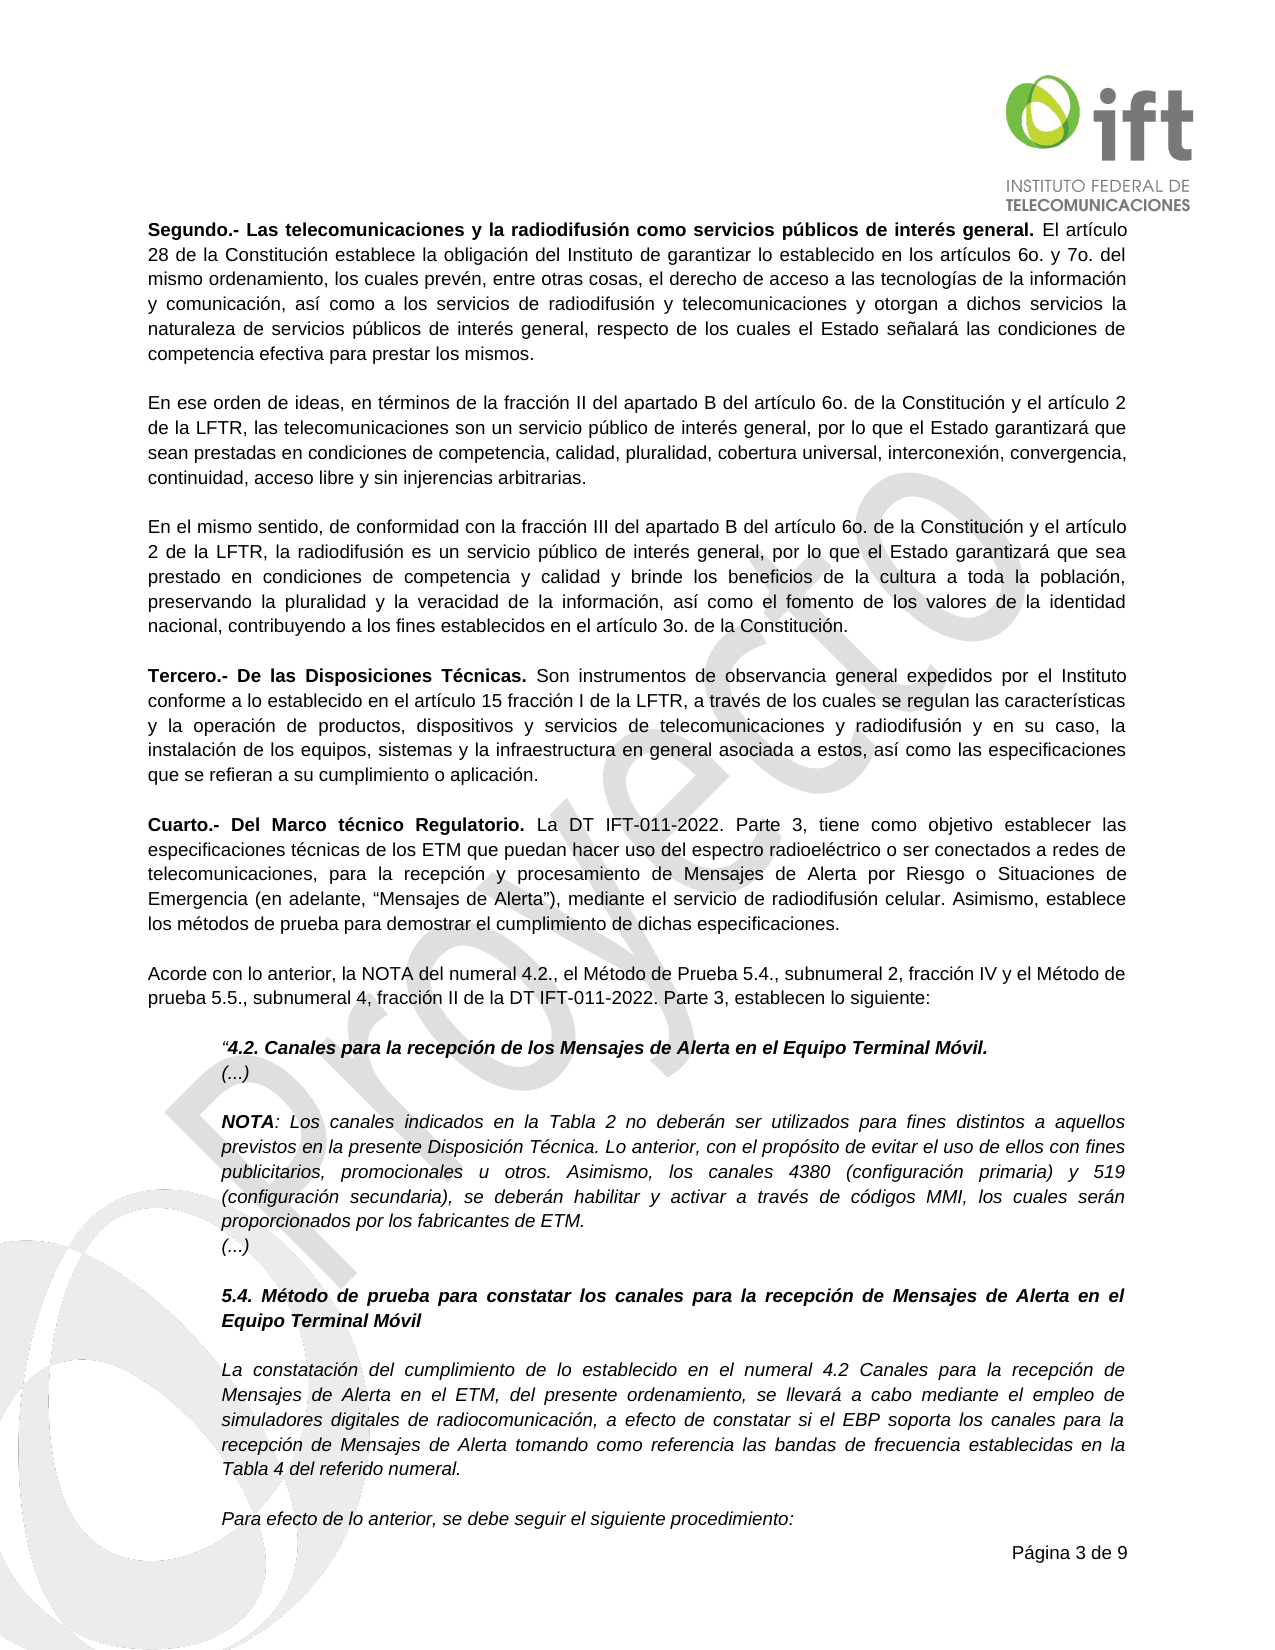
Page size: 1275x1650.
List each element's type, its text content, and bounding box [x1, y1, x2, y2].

text En el mismo sentido, de conformidad con la fracción III del apartado B del artículo 6o. de la Constitución y el artículo 2 de la LFTR, la radiodifusión es un servicio público de interés general, por lo que el Estado garantizará que sea prestado en condiciones de competencia y calidad y brinde los beneficios de la cultura a toda la población, preservando la pluralidad y la veracidad de la información, así como el fomento de los valores de la identidad nacional, contribuyendo a los fines establecidos en el artículo 3o. de la Constitución. [148, 516, 1127, 637]
picture [0, 0, 1269, 1650]
text Tercero.- De las Disposiciones Técnicas. Son instrumentos de observancia general expedidos por el Instituto conforme a lo establecido en el artículo 15 fracción I de la LFTR, a través de los cuales se regulan las características y la operación de productos, dispositivos y servicios de telecomunicaciones y radiodifusión y en su caso, la instalación de los equipos, sistemas y la infraestructura en general asociada a estos, así como las especificaciones que se refieran a su cumplimiento o aplicación. [148, 665, 1127, 786]
text 5.4. Método de prueba para constatar los canales para la recepción de Mensajes de Alerta en el Equipo Terminal Móvil [221, 1284, 1127, 1331]
text “4.2. Canales para la recepción de los Mensajes de Alerta en el Equipo Terminal Móvil. [221, 1037, 1127, 1058]
text Segundo.- Las telecomunicaciones y la radiodifusión como servicios públicos de interés general. El artículo 28 de la Constitución establece la obligación del Instituto de garantizar lo establecido en los artículos 6o. y 7o. del mismo ordenamiento, los cuales prevén, entre otras cosas, el derecho de acceso a las tecnologías de la información y comunicación, así como a los servicios de radiodifusión y telecomunicaciones y otorgan a dichos servicios la naturaleza de servicios públicos de interés general, respecto de los cuales el Estado señalará las condiciones de competencia efectiva para prestar los mismos. [148, 218, 1127, 364]
text (...) [221, 1235, 1127, 1257]
text (...) [221, 1061, 1127, 1083]
text Para efecto de lo anterior, se debe seguir el siguiente procedimiento: [221, 1508, 1127, 1529]
text Cuarto.- Del Marco técnico Regulatorio. La DT IFT-011-2022. Parte 3, tiene como objetivo establecer las especificaciones técnicas de los ETM que puedan hacer uso del espectro radioeléctrico o ser conectados a redes de telecomunicaciones, para la recepción y procesamiento de Mensajes de Alerta por Riesgo o Situaciones de Emergencia (en adelante, “Mensajes de Alerta”), mediante el servicio de radiodifusión celular. Asimismo, establece los métodos de prueba para demostrar el cumplimiento de dichas especificaciones. [148, 813, 1127, 934]
text En ese orden de ideas, en términos de la fracción II del apartado B del artículo 6o. de la Constitución y el artículo 2 de la LFTR, las telecomunicaciones son un servicio público de interés general, por lo que el Estado garantizará que sean prestadas en condiciones de competencia, calidad, pluralidad, cobertura universal, interconexión, convergencia, continuidad, acceso libre y sin injerencias arbitrarias. [148, 392, 1127, 488]
text La constatación del cumplimiento de lo establecido en el numeral 4.2 Canales para la recepción de Mensajes de Alerta en el ETM, del presente ordenamiento, se llevará a cabo mediante el empleo de simuladores digitales de radiocomunicación, a efecto de constatar si el EBP soporta los canales para la recepción de Mensajes de Alerta tomando como referencia las bandas de frecuencia establecidas en la Tabla 4 del referido numeral. [221, 1359, 1127, 1480]
text NOTA: Los canales indicados en la Tabla 2 no deberán ser utilizados para fines distintos a aquellos previstos en la presente Disposición Técnica. Lo anterior, con el propósito de evitar el uso de ellos con fines publicitarios, promocionales u otros. Asimismo, los canales 4380 (configuración primaria) y 519 (configuración secundaria), se deberán habilitar y activar a través de códigos MMI, los cuales serán proporcionados por los fabricantes de ETM. [221, 1111, 1127, 1232]
text Acorde con lo anterior, la NOTA del numeral 4.2., el Método de Prueba 5.4., subnumeral 2, fracción IV y el Método de prueba 5.5., subnumeral 4, fracción II de la DT IFT-011-2022. Parte 3, establecen lo siguiente: [148, 962, 1127, 1009]
